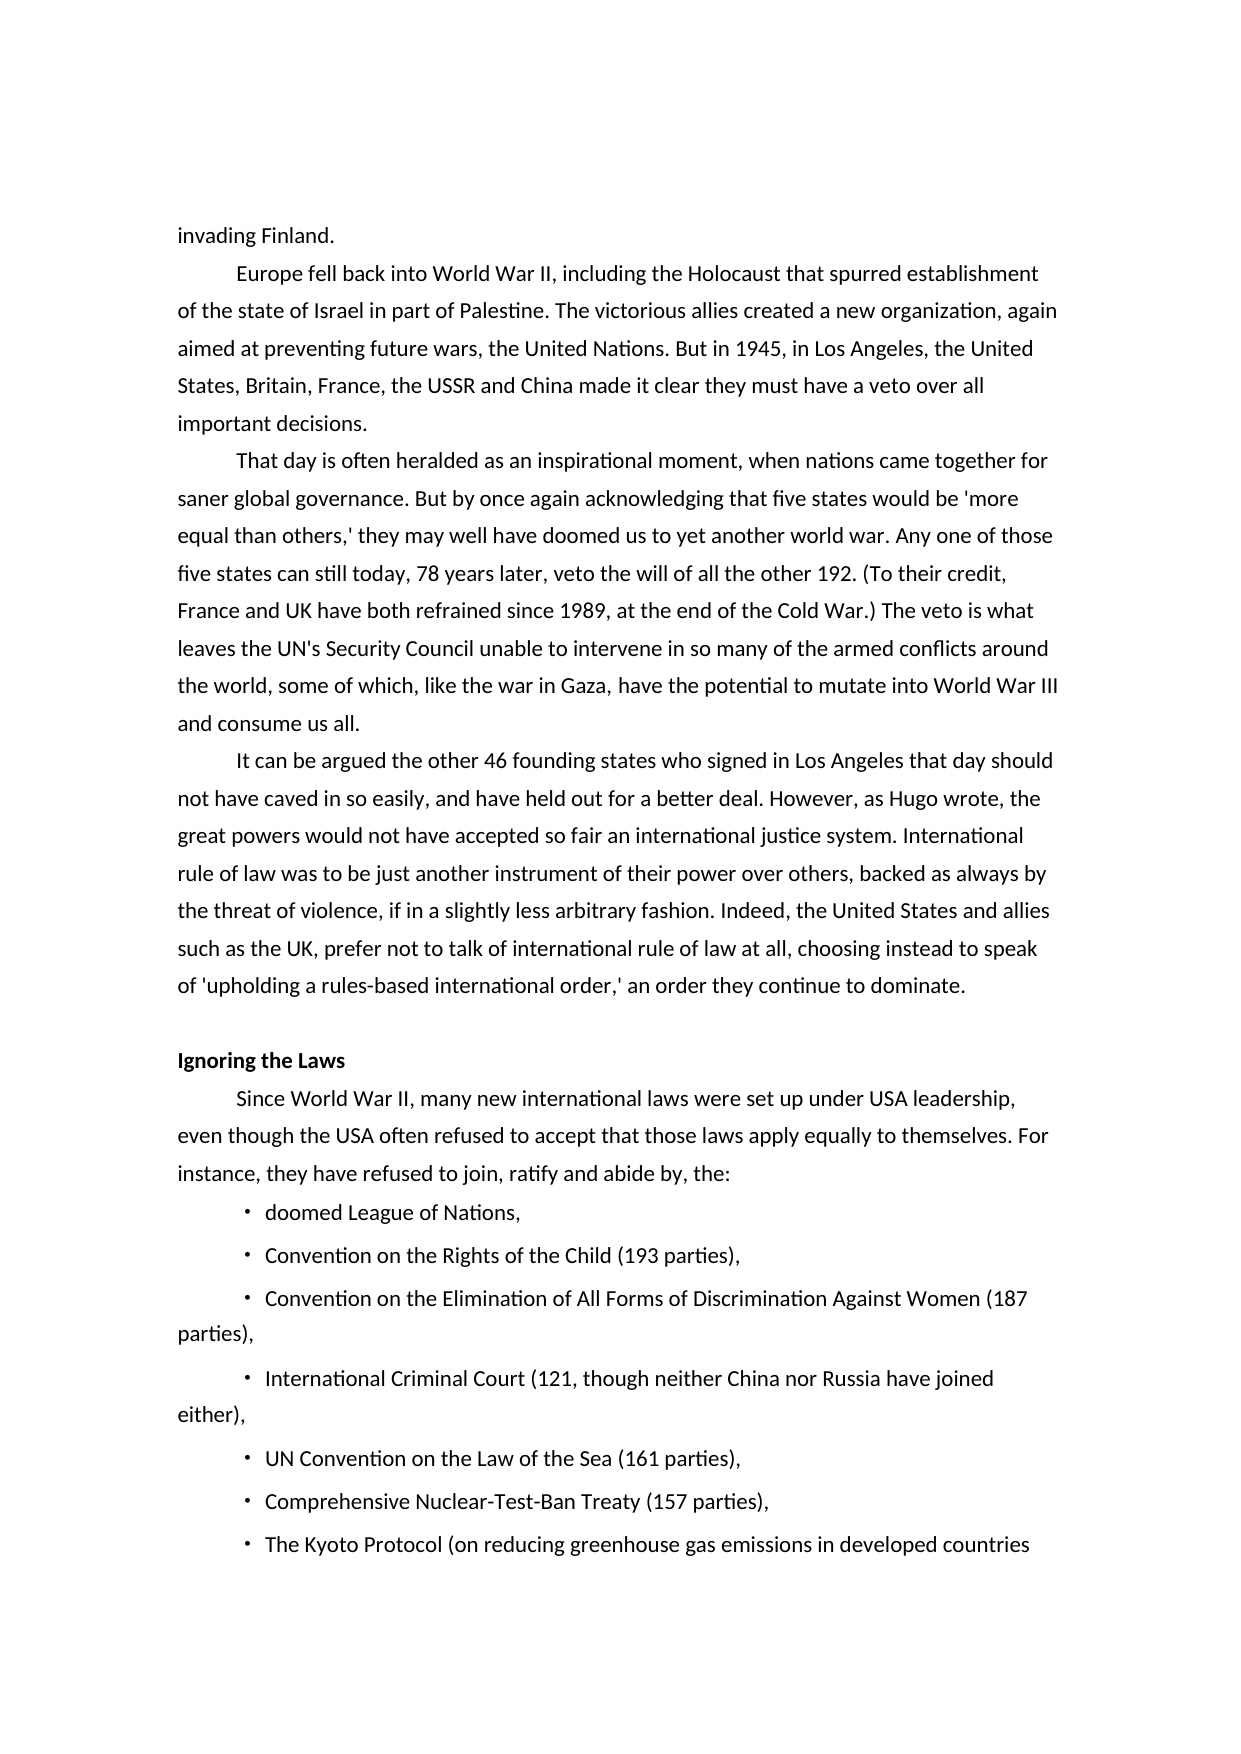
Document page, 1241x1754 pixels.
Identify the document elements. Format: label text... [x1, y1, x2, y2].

list doomed League of Nations, [177, 1192, 1063, 1229]
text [177, 217, 1063, 254]
list Comprehensive Nuclear-Test-Ban Treaty (157 parties), [177, 1481, 1063, 1518]
text Europe fell back into World War II, including the Holocaust that spurred establishment of the state of Israel in part of Palestine. The victorious allies created a new organization, again aimed at preventing future wars, the United Nations. But in 1945, in Los Angeles, the United States, Britain, France, the USSR and China made it clear they must have a veto over all important decisions. [177, 254, 1063, 442]
text It can be argued the other 46 founding states who signed in Los Angeles that day should not have caved in so easily, and have held out for a better deal. However, as Hugo wrote, the great powers would not have accepted so fair an international justice system. International rule of law was to be just another instrument of their power over others, backed as always by the threat of violence, if in a slightly less arbitrary fashion. Indeed, the United States and allies such as the UK, prefer not to talk of international rule of law at all, choosing instead to speak of 'upholding a rules-based international order,' an order they continue to dominate. [177, 742, 1063, 1004]
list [177, 1524, 1063, 1561]
list Convention on the Elimination of All Forms of Discrimination Against Women (187 parties), [177, 1277, 1063, 1352]
list UN Convention on the Law of the Sea (161 parties), [177, 1438, 1063, 1476]
text Since World War II, many new international laws were set up under USA leadership, even though the USA often refused to accept that those laws apply equally to themselves. For instance, they have refused to join, ratify and abide by, the: [177, 1079, 1063, 1192]
list Convention on the Rights of the Child (193 parties), [177, 1234, 1063, 1272]
text Ignoring the Laws [177, 1042, 1063, 1079]
text That day is often heralded as an inspirational moment, when nations came together for saner global governance. But by once again acknowledging that five states would be 'more equal than others,' they may well have doomed us to yet another world war. Any one of those five states can still today, 78 years later, veto the will of all the other 192. (To their credit, France and UK have both refrained since 1989, at the end of the Cold War.) The veto is what leaves the UN's Security Council unable to intervene in so many of the armed conflicts around the world, some of which, like the war in Gaza, have the potential to mutate into World War III and consume us all. [177, 442, 1063, 742]
list International Criminal Court (121, though neither China nor Russia have joined either), [177, 1358, 1063, 1433]
